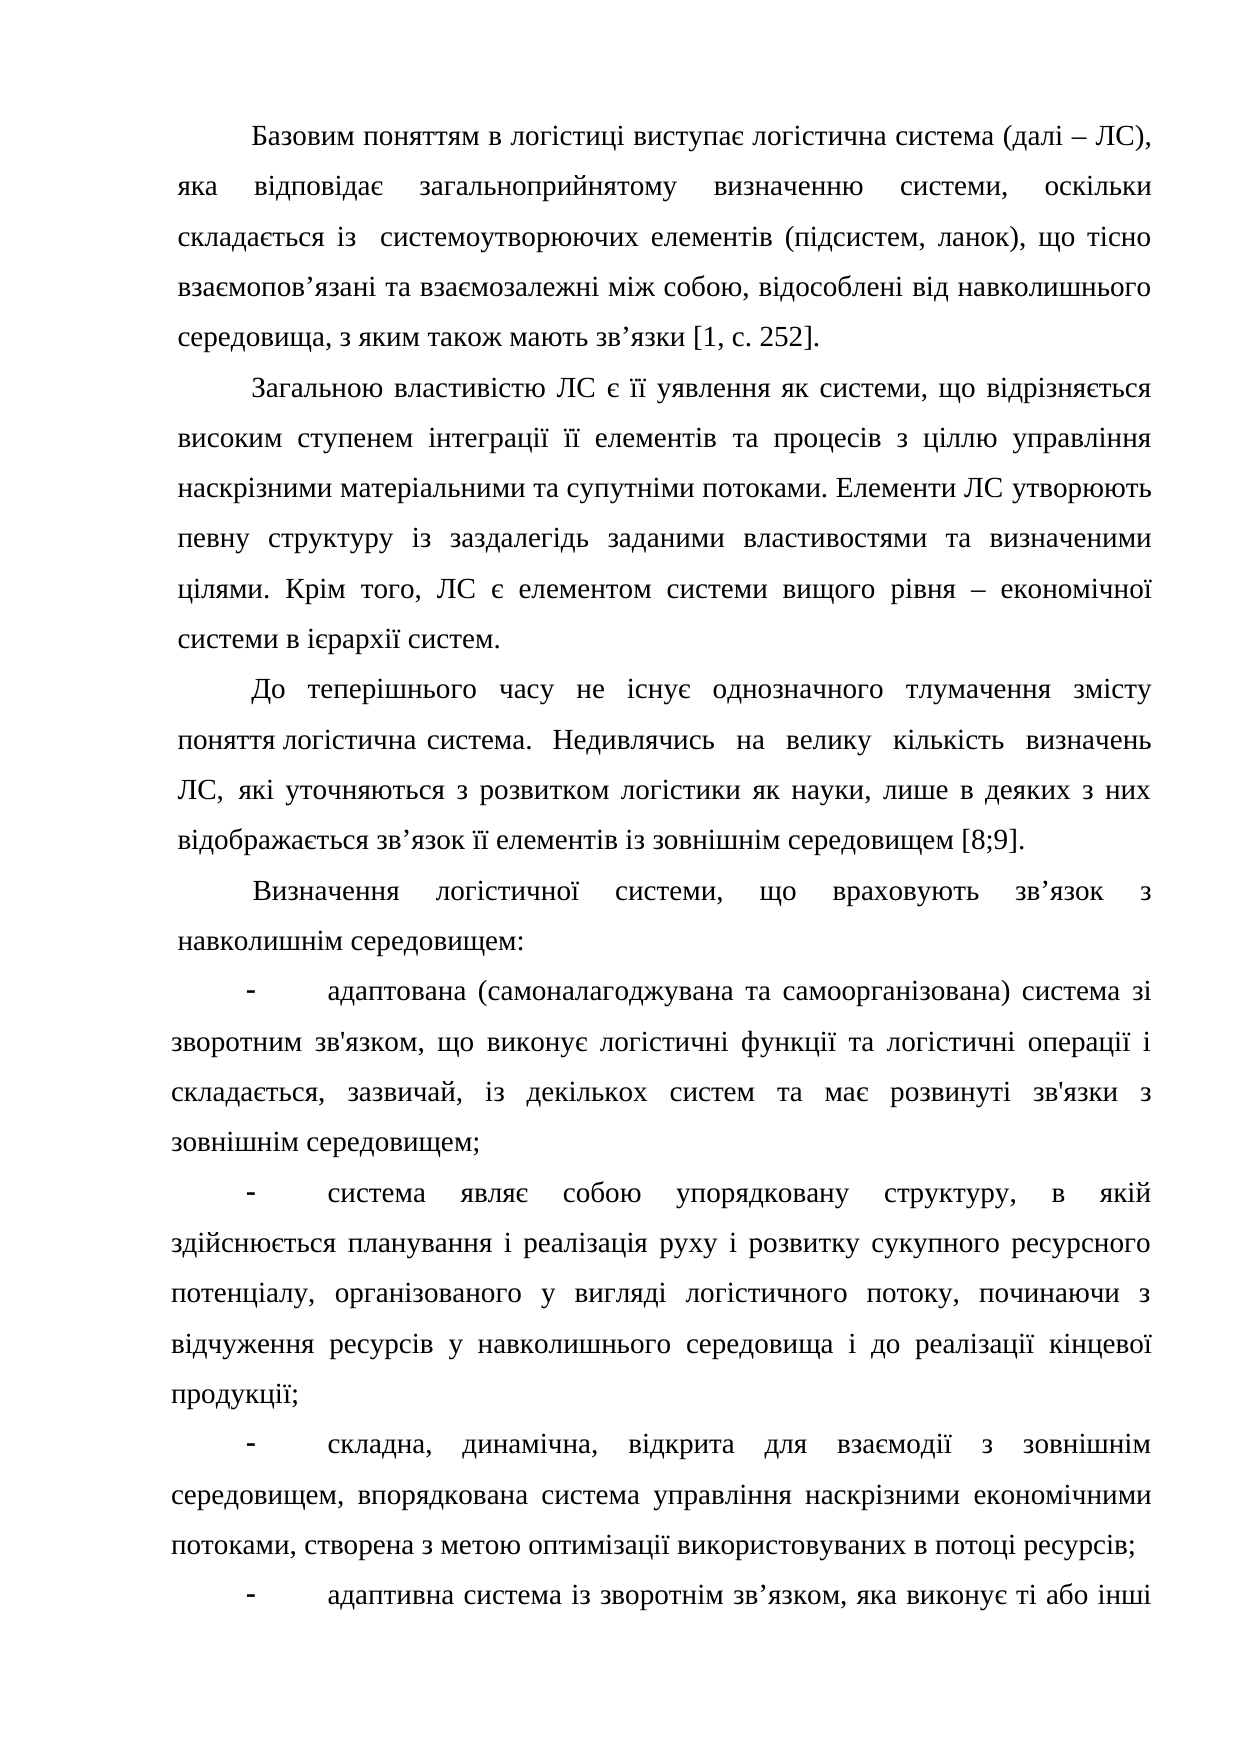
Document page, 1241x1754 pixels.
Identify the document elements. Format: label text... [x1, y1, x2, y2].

text Базовим поняттям в логістиці виступає логістична система (далі – ЛС), яка відповідає загальноприйнятому визначенню системи, оскільки складається із системоутворюючих елементів (підсистем, ланок), що тісно взаємопов’язані та взаємозалежні між собою, відособлені від навколишнього середовища, з яким також мають зв’язки [1, с. 252]. [177, 118, 1152, 353]
list система являє собою упорядковану структуру, в якій здійснюється планування і реалізація руху і розвитку сукупного ресурсного потенціалу, організованого у вигляді логістичного потоку, починаючи з відчуження ресурсів у навколишнього середовища і до реалізації кінцевої продукції; [171, 1175, 1152, 1410]
list складна, динамічна, відкрита для взаємодії з зовнішнім середовищем, впорядкована система управління наскрізними економічними потоками, створена з метою оптимізації використовуваних в потоці ресурсів; [171, 1426, 1152, 1561]
text Визначення логістичної системи, що враховують зв’язок з навколишнім середовищем: [177, 873, 1152, 957]
list адаптована (самоналагоджувана та самоорганізована) система зі зворотним зв'язком, що виконує логістичні функції та логістичні операції і складається, зазвичай, із декількох систем та має розвинуті зв'язки з зовнішнім середовищем; [171, 973, 1152, 1158]
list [171, 1577, 1152, 1611]
text До теперішнього часу не існує однозначного тлумачення змісту поняття логістична система. Недивлячись на велику кількість визначень ЛС, які уточняються з розвитком логістики як науки, лише в деяких з них відображається зв’язок її елементів із зовнішнім середовищем [8;9]. [177, 672, 1152, 856]
text Загальною властивістю ЛС є її уявлення як системи, що відрізняється високим ступенем інтеграції її елементів та процесів з ціллю управління наскрізними матеріальними та супутніми потоками. Елементи ЛС утворюють певну структуру із заздалегідь заданими властивостями та визначеними цілями. Крім того, ЛС є елементом системи вищого рівня – економічної системи в ієрархії систем. [177, 370, 1152, 655]
